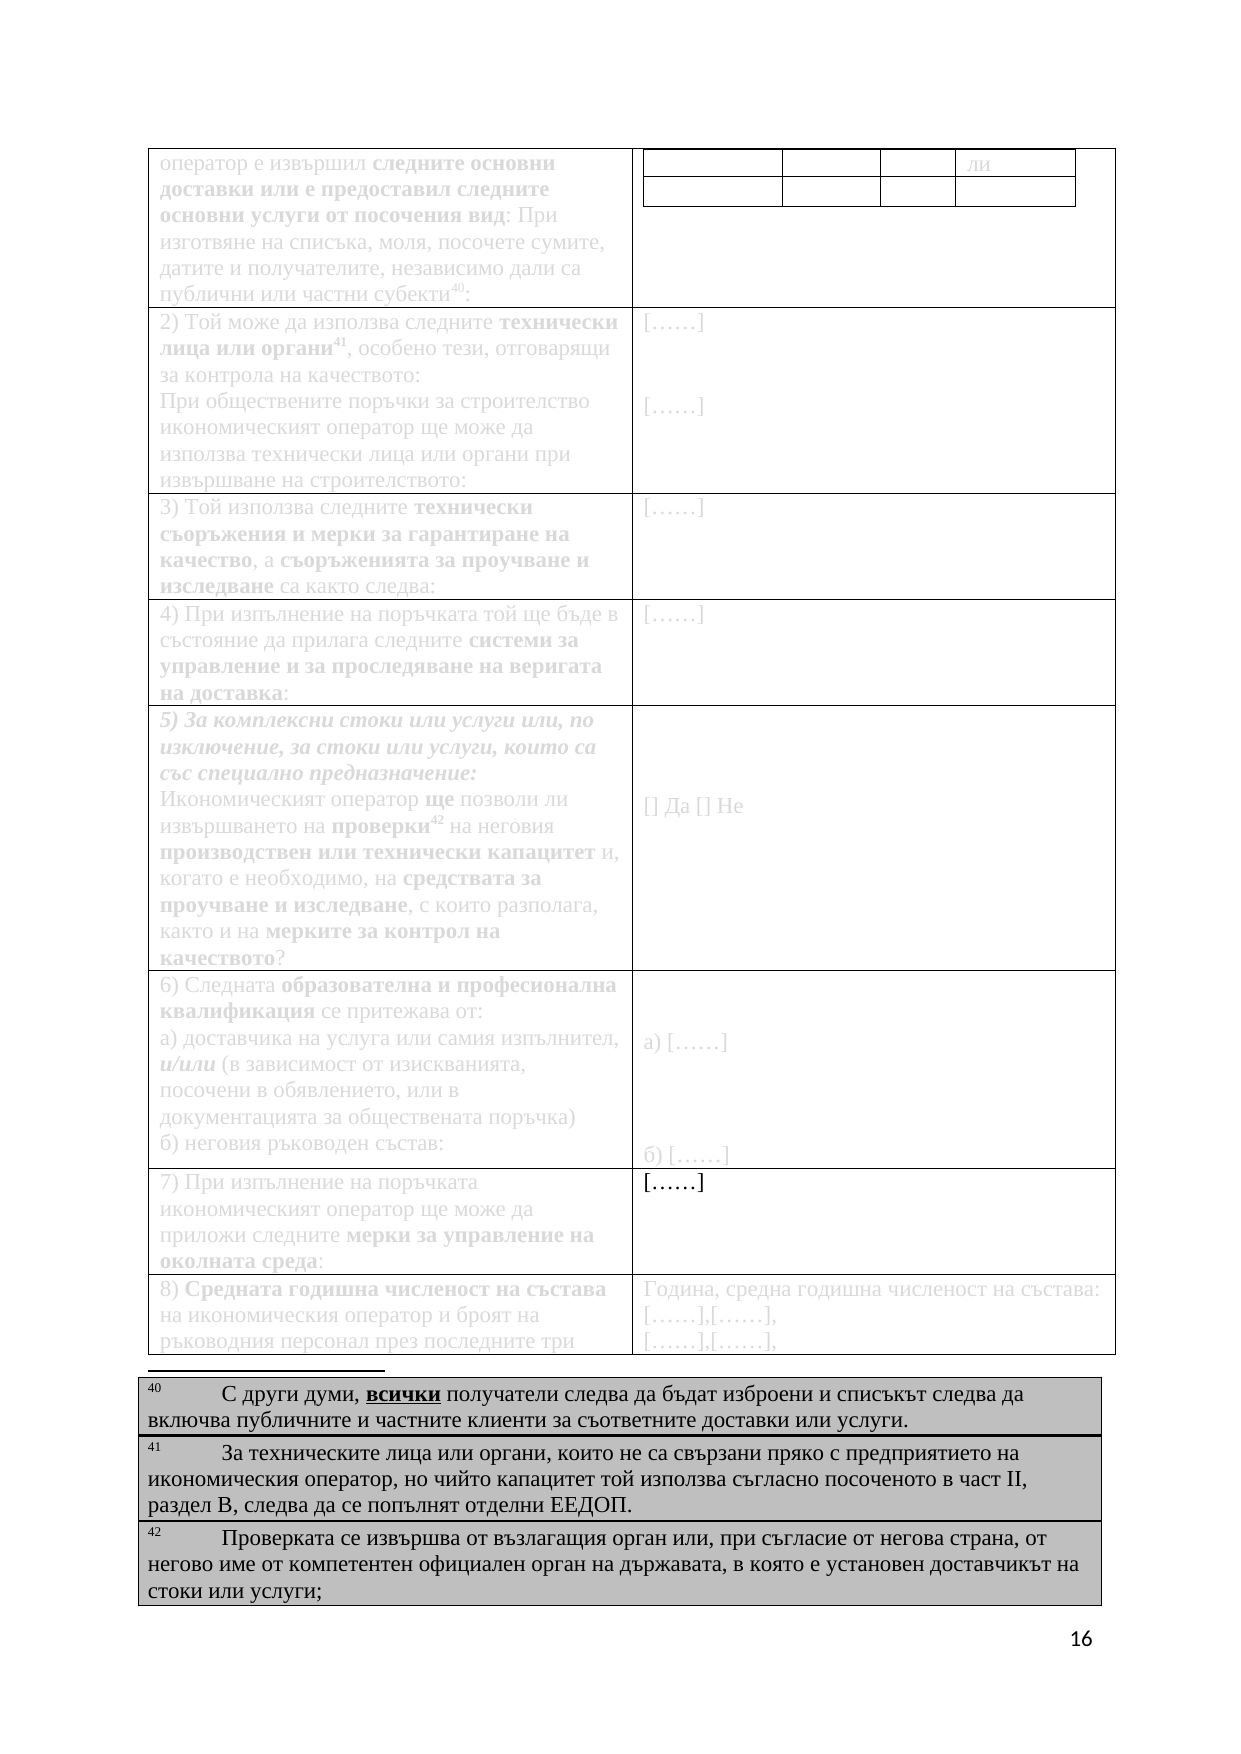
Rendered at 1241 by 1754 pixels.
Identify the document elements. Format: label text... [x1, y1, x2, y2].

table_cell 5) За комплексни стоки или услуги или, по изключение, за стоки или услуги, които са със специално предназначение: Икономическият оператор ще позволи ли извършването на проверки на неговия производствен или технически капацитет и, когато е необходимо, на средствата за проучване и изследване, с които разполага, както и на мерките за контрол на качеството? [149, 706, 632, 970]
table_cell a) [……] б) [……] [633, 971, 1115, 1167]
table_cell [……] [633, 1169, 1115, 1274]
table_cell 4) При изпълнение на поръчката той ще бъде в състояние да прилага следните системи за управление и за проследяване на веригата на доставка: [149, 600, 632, 705]
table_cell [633, 149, 1115, 307]
table_cell [] Да [] Не [633, 706, 1115, 970]
table_cell 3) Той използва следните технически съоръжения и мерки за гарантиране на качество, а съоръженията за проучване и изследване са както следва: [149, 494, 632, 599]
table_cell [149, 1275, 632, 1354]
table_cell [633, 1275, 1115, 1354]
table_cell [……] [……] [633, 308, 1115, 492]
table_cell 6) Следната образователна и професионална квалификация се притежава от: а) доставчика на услуга или самия изпълнител, и/или (в зависимост от изискванията, посочени в обявлението, или в документацията за обществената поръчка) б) неговия ръководен състав: [149, 971, 632, 1167]
table_cell 2) Той може да използва следните технически лица или органи, особено тези, отговарящи за контрола на качеството: При обществените поръчки за строителство икономическият оператор ще може да използва технически лица или органи при извършване на строителството: [149, 308, 632, 492]
table_cell [……] [633, 600, 1115, 705]
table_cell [149, 149, 632, 307]
table_cell [……] [633, 494, 1115, 599]
table_cell 7) При изпълнение на поръчката икономическият оператор ще може да приложи следните мерки за управление на околната среда: [149, 1169, 632, 1274]
